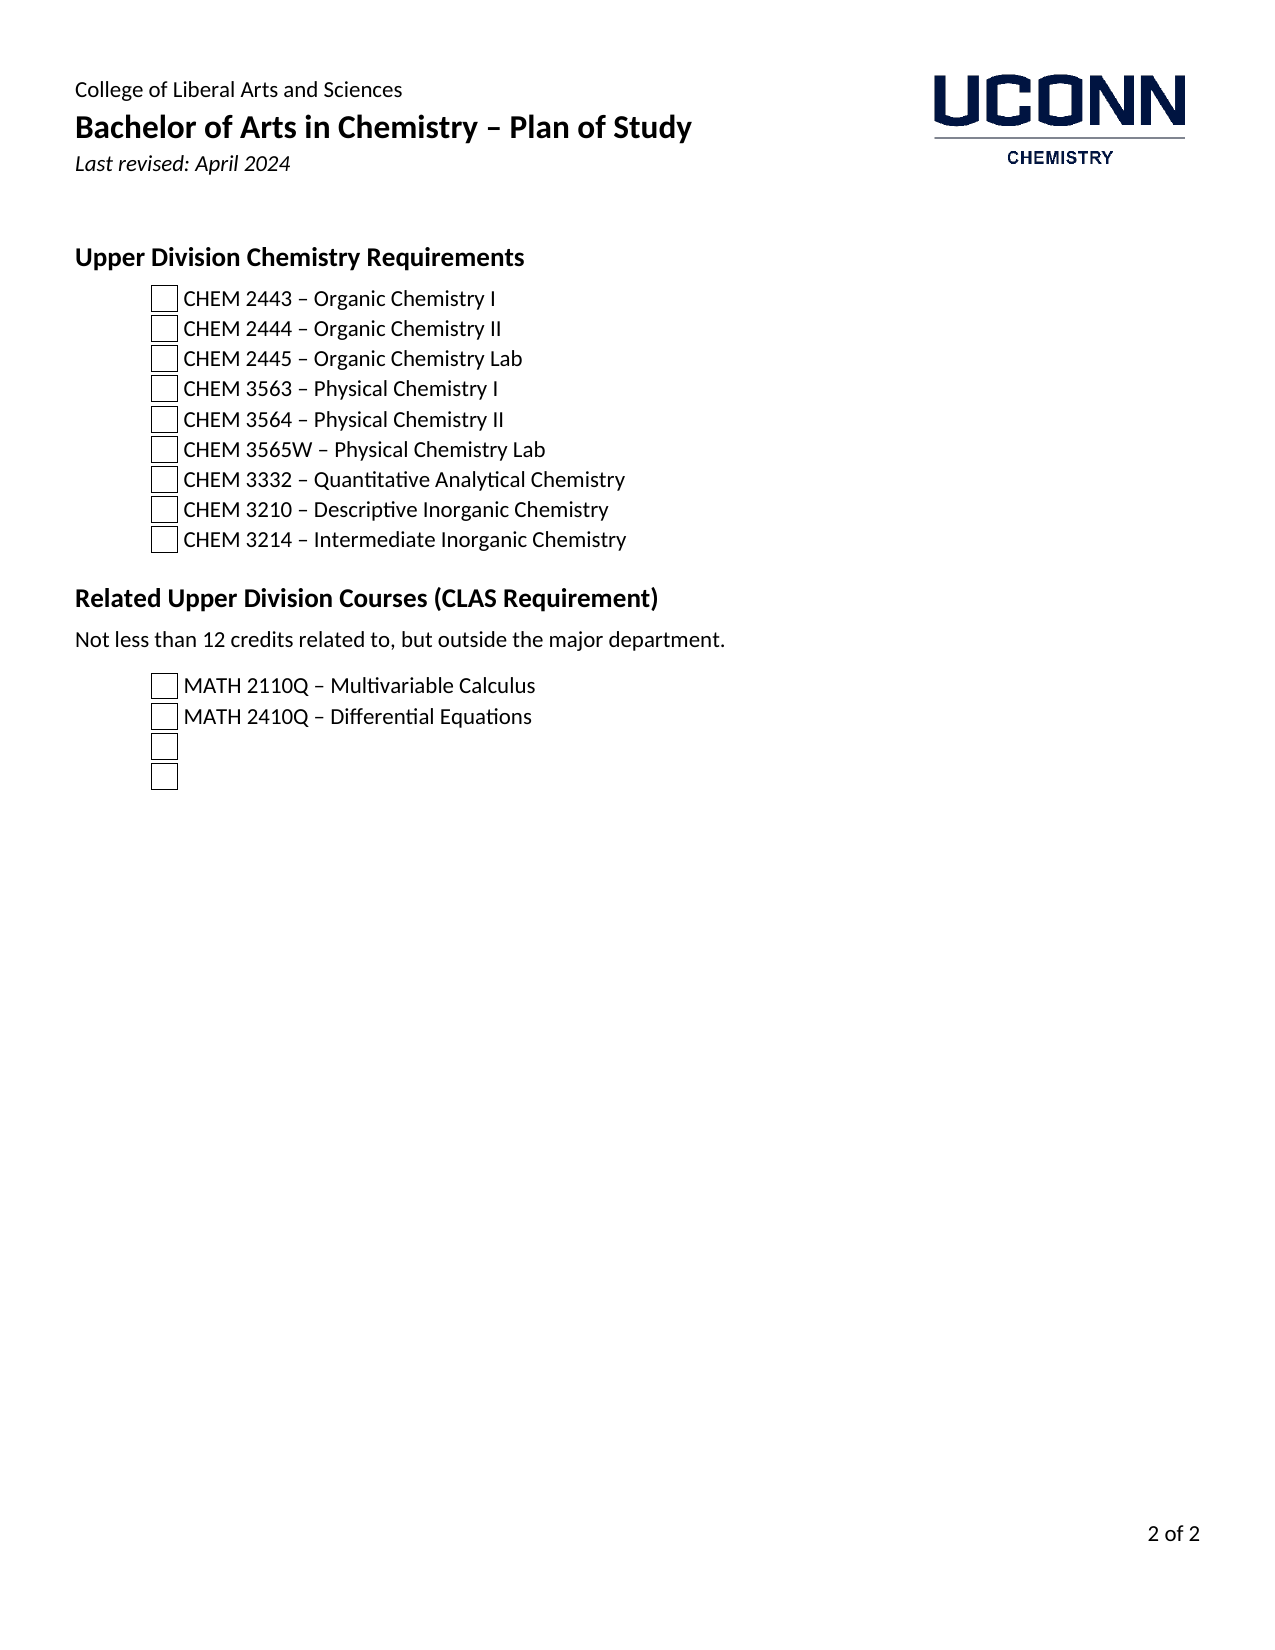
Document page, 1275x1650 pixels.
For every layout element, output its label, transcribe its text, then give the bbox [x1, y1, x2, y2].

text Not less than 12 credits related to, but outside the major department. [75, 625, 1200, 653]
picture [918, 19, 1200, 204]
list MATH 2110Q – Multivariable Calculus MATH 2410Q – Differential Equations [150, 672, 1200, 790]
subtitle Related Upper Division Courses (CLAS Requirement) [75, 581, 1200, 614]
list CHEM 2443 – Organic Chemistry I CHEM 2444 – Organic Chemistry II CHEM 2445 – Organic Chemistry Lab CHEM 3563 – Physical Chemistry I CHEM 3564 – Physical Chemistry II CHEM 3565W – Physical Chemistry Lab CHEM 3332 – Quantitative Analytical Chemistry CHEM 3210 – Descriptive Inorganic Chemistry CHEM 3214 – Intermediate Inorganic Chemistry [150, 284, 1200, 553]
subtitle Upper Division Chemistry Requirements [75, 204, 1200, 273]
